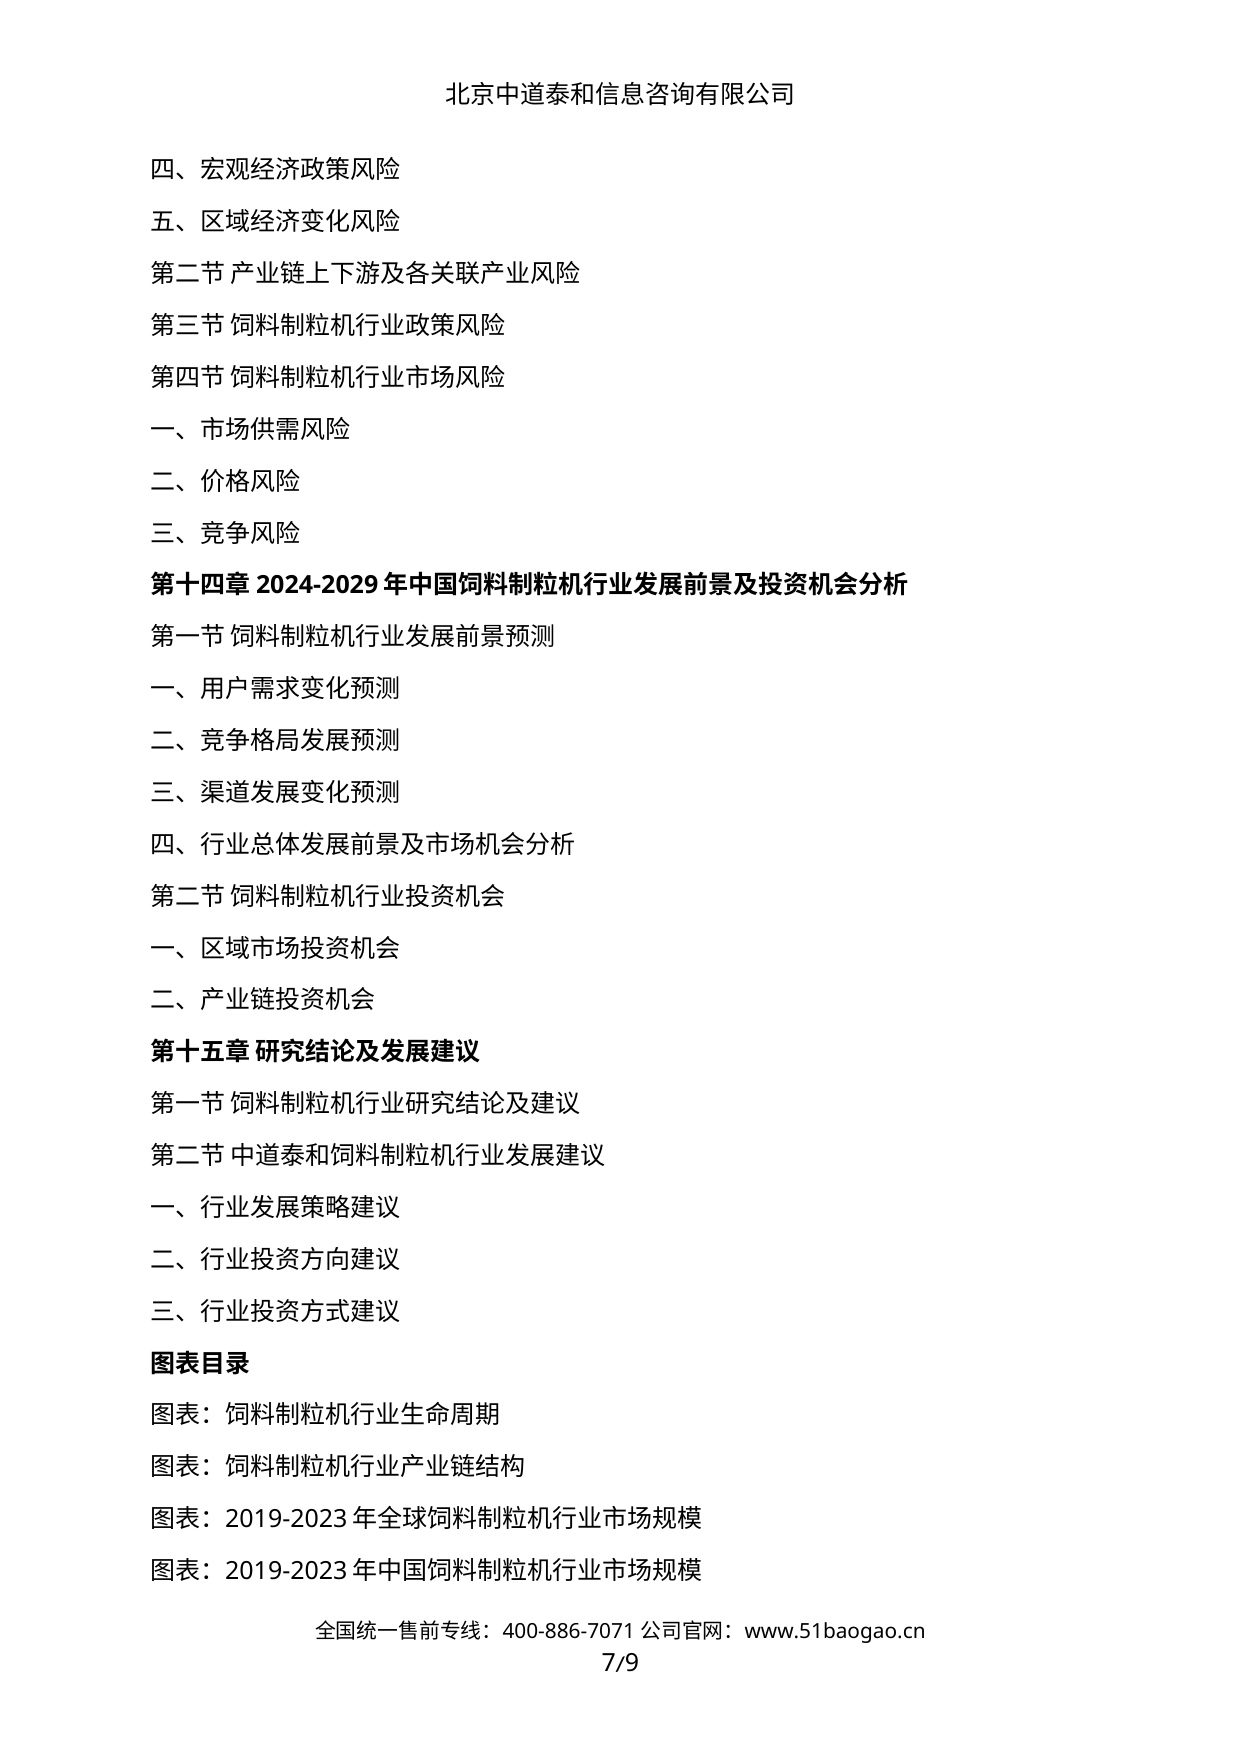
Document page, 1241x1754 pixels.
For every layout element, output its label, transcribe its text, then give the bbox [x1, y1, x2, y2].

text 第十五章 研究结论及发展建议 [150, 1032, 1090, 1068]
text 三、竞争风险 [150, 513, 1090, 549]
text 四、行业总体发展前景及市场机会分析 [150, 824, 1090, 861]
text 图表：2019-2023年中国饲料制粒机行业市场规模 [150, 1551, 1090, 1587]
text 四、宏观经济政策风险 [150, 150, 1090, 186]
text 第一节 饲料制粒机行业研究结论及建议 [150, 1084, 1090, 1120]
text 第二节 饲料制粒机行业投资机会 [150, 876, 1090, 912]
text 二、价格风险 [150, 461, 1090, 497]
text 图表：2019-2023年全球饲料制粒机行业市场规模 [150, 1499, 1090, 1535]
text 图表目录 [150, 1343, 1090, 1379]
text 三、渠道发展变化预测 [150, 772, 1090, 809]
text 一、区域市场投资机会 [150, 928, 1090, 964]
text 图表：饲料制粒机行业生命周期 [150, 1395, 1090, 1431]
text 第十四章 2024-2029年中国饲料制粒机行业发展前景及投资机会分析 [150, 565, 1090, 601]
text 五、区域经济变化风险 [150, 202, 1090, 238]
text 三、行业投资方式建议 [150, 1291, 1090, 1327]
text 二、行业投资方向建议 [150, 1239, 1090, 1276]
text 第二节 中道泰和饲料制粒机行业发展建议 [150, 1136, 1090, 1172]
text 二、竞争格局发展预测 [150, 721, 1090, 757]
text 一、行业发展策略建议 [150, 1187, 1090, 1224]
text 第三节 饲料制粒机行业政策风险 [150, 306, 1090, 342]
text 图表：饲料制粒机行业产业链结构 [150, 1447, 1090, 1483]
text 第一节 饲料制粒机行业发展前景预测 [150, 617, 1090, 653]
text 二、产业链投资机会 [150, 980, 1090, 1016]
text 一、市场供需风险 [150, 409, 1090, 446]
text 第二节 产业链上下游及各关联产业风险 [150, 254, 1090, 290]
text 第四节 饲料制粒机行业市场风险 [150, 357, 1090, 394]
text 一、用户需求变化预测 [150, 669, 1090, 705]
